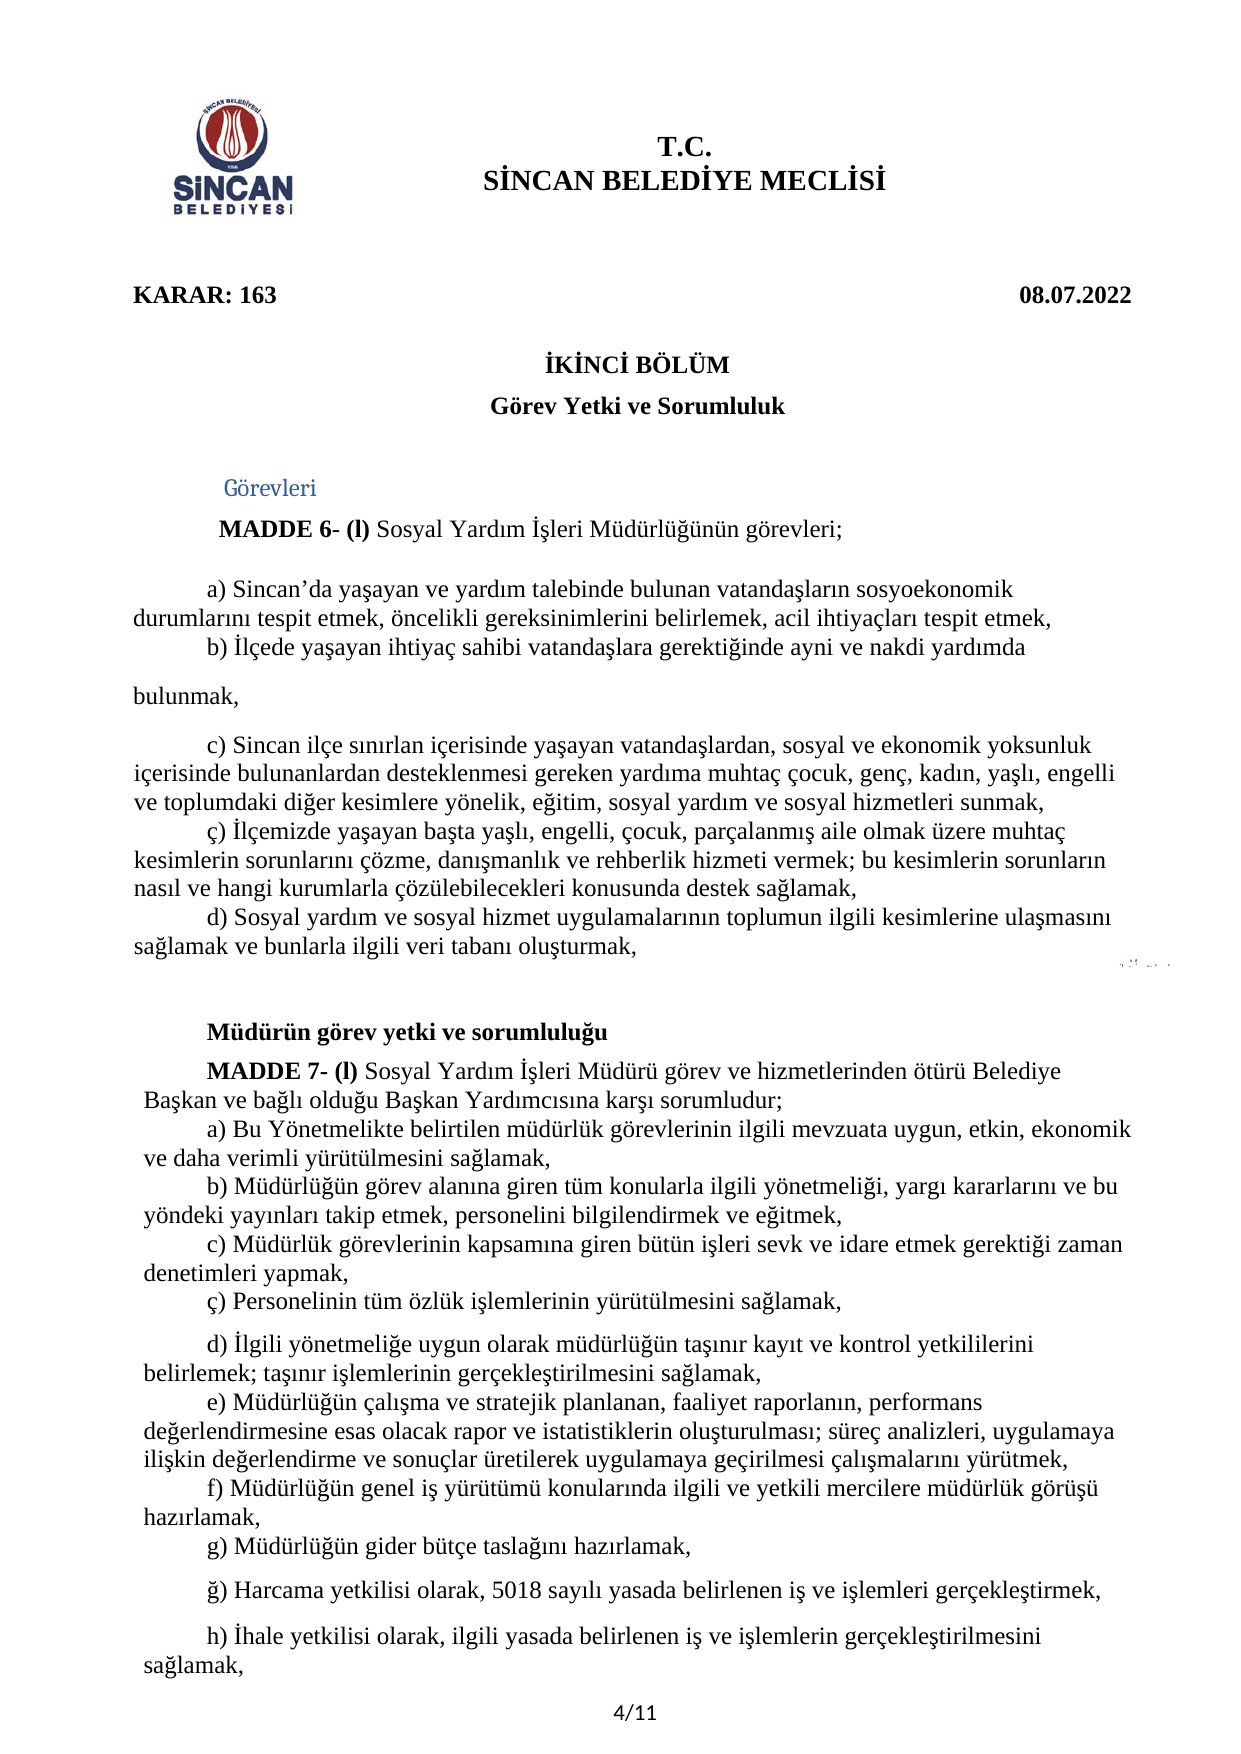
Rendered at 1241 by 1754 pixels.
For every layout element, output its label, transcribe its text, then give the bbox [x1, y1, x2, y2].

text c) Sincan ilçe sınırlan içerisinde yaşayan vatandaşlardan, sosyal ve ekonomik yoksunluk içerisinde bulunanlardan desteklenmesi gereken yardıma muhtaç çocuk, genç, kadın, yaşlı, engelli ve toplumdaki diğer kesimlere yönelik, eğitim, sosyal yardım ve sosyal hizmetleri sunmak, [134, 730, 1122, 816]
text b) İlçede yaşayan ihtiyaç sahibi vatandaşlara gerektiğinde ayni ve nakdi yardımda bulunmak, [133, 632, 1136, 710]
text c) Müdürlük görevlerinin kapsamına giren bütün işleri sevk ve idare etmek gerektiği zaman denetimleri yapmak, [143, 1229, 1136, 1286]
text a) Bu Yönetmelikte belirtilen müdürlük görevlerinin ilgili mevzuata uygun, etkin, ekonomik ve daha verimli yürütülmesini sağlamak, [143, 1114, 1136, 1171]
text ç) Personelinin tüm özlük işlemlerinin yürütülmesini sağlamak, [133, 1286, 1136, 1315]
text MADDE 7- (l) Sosyal Yardım İşleri Müdürü görev ve hizmetlerinden ötürü Belediye Başkan ve bağlı olduğu Başkan Yardımcısına karşı sorumludur; [143, 1056, 1136, 1114]
text a) Sincan’da yaşayan ve yardım talebinde bulunan vatandaşların sosyoekonomik durumlarını tespit etmek, öncelikli gereksinimlerini belirlemek, acil ihtiyaçları tespit etmek, [133, 574, 1137, 632]
text e) Müdürlüğün çalışma ve stratejik planlanan, faaliyet raporlanın, performans değerlendirmesine esas olacak rapor ve istatistiklerin oluşturulması; süreç analizleri, uygulamaya ilişkin değerlendirme ve sonuçlar üretilerek uygulamaya geçirilmesi çalışmalarını yürütmek, [143, 1387, 1126, 1473]
text ç) İlçemizde yaşayan başta yaşlı, engelli, çocuk, parçalanmış aile olmak üzere muhtaç kesimlerin sorunlarını çözme, danışmanlık ve rehberlik hizmeti vermek; bu kesimlerin sorunların nasıl ve hangi kurumlarla çözülebilecekleri konusunda destek sağlamak, [134, 816, 1121, 902]
text f) Müdürlüğün genel iş yürütümü konularında ilgili ve yetkili mercilere müdürlük görüşü hazırlamak, [143, 1473, 1136, 1531]
picture [1119, 959, 1170, 967]
picture [164, 87, 302, 224]
text d) İlgili yönetmeliğe uygun olarak müdürlüğün taşınır kayıt ve kontrol yetkililerini belirlemek; taşınır işlemlerinin gerçekleştirilmesini sağlamak, [143, 1329, 1136, 1387]
text MADDE 6- (l) Sosyal Yardım İşleri Müdürlüğünün görevleri; [218, 514, 1136, 543]
text b) Müdürlüğün görev alanına giren tüm konularla ilgili yönetmeliği, yargı kararlarını ve bu yöndeki yayınları takip etmek, personelini bilgilendirmek ve eğitmek, [143, 1171, 1136, 1229]
text g) Müdürlüğün gider bütçe taslağını hazırlamak, [133, 1531, 1136, 1559]
text Görev Yetki ve Sorumluluk [158, 391, 1117, 420]
text İKİNCİ BÖLÜM [158, 350, 1117, 379]
text h) İhale yetkilisi olarak, ilgili yasada belirlenen iş ve işlemlerin gerçekleştirilmesini sağlamak, [143, 1621, 1136, 1679]
subtitle Görevleri [224, 473, 1137, 502]
text d) Sosyal yardım ve sosyal hizmet uygulamalarının toplumun ilgili kesimlerine ulaşmasını sağlamak ve bunlarla ilgili veri tabanı oluşturmak, [134, 902, 1136, 960]
text Müdürün görev yetki ve sorumluluğu [133, 1017, 826, 1046]
text ğ) Harcama yetkilisi olarak, 5018 sayılı yasada belirlenen iş ve işlemleri gerçekleştirmek, [133, 1576, 1136, 1604]
